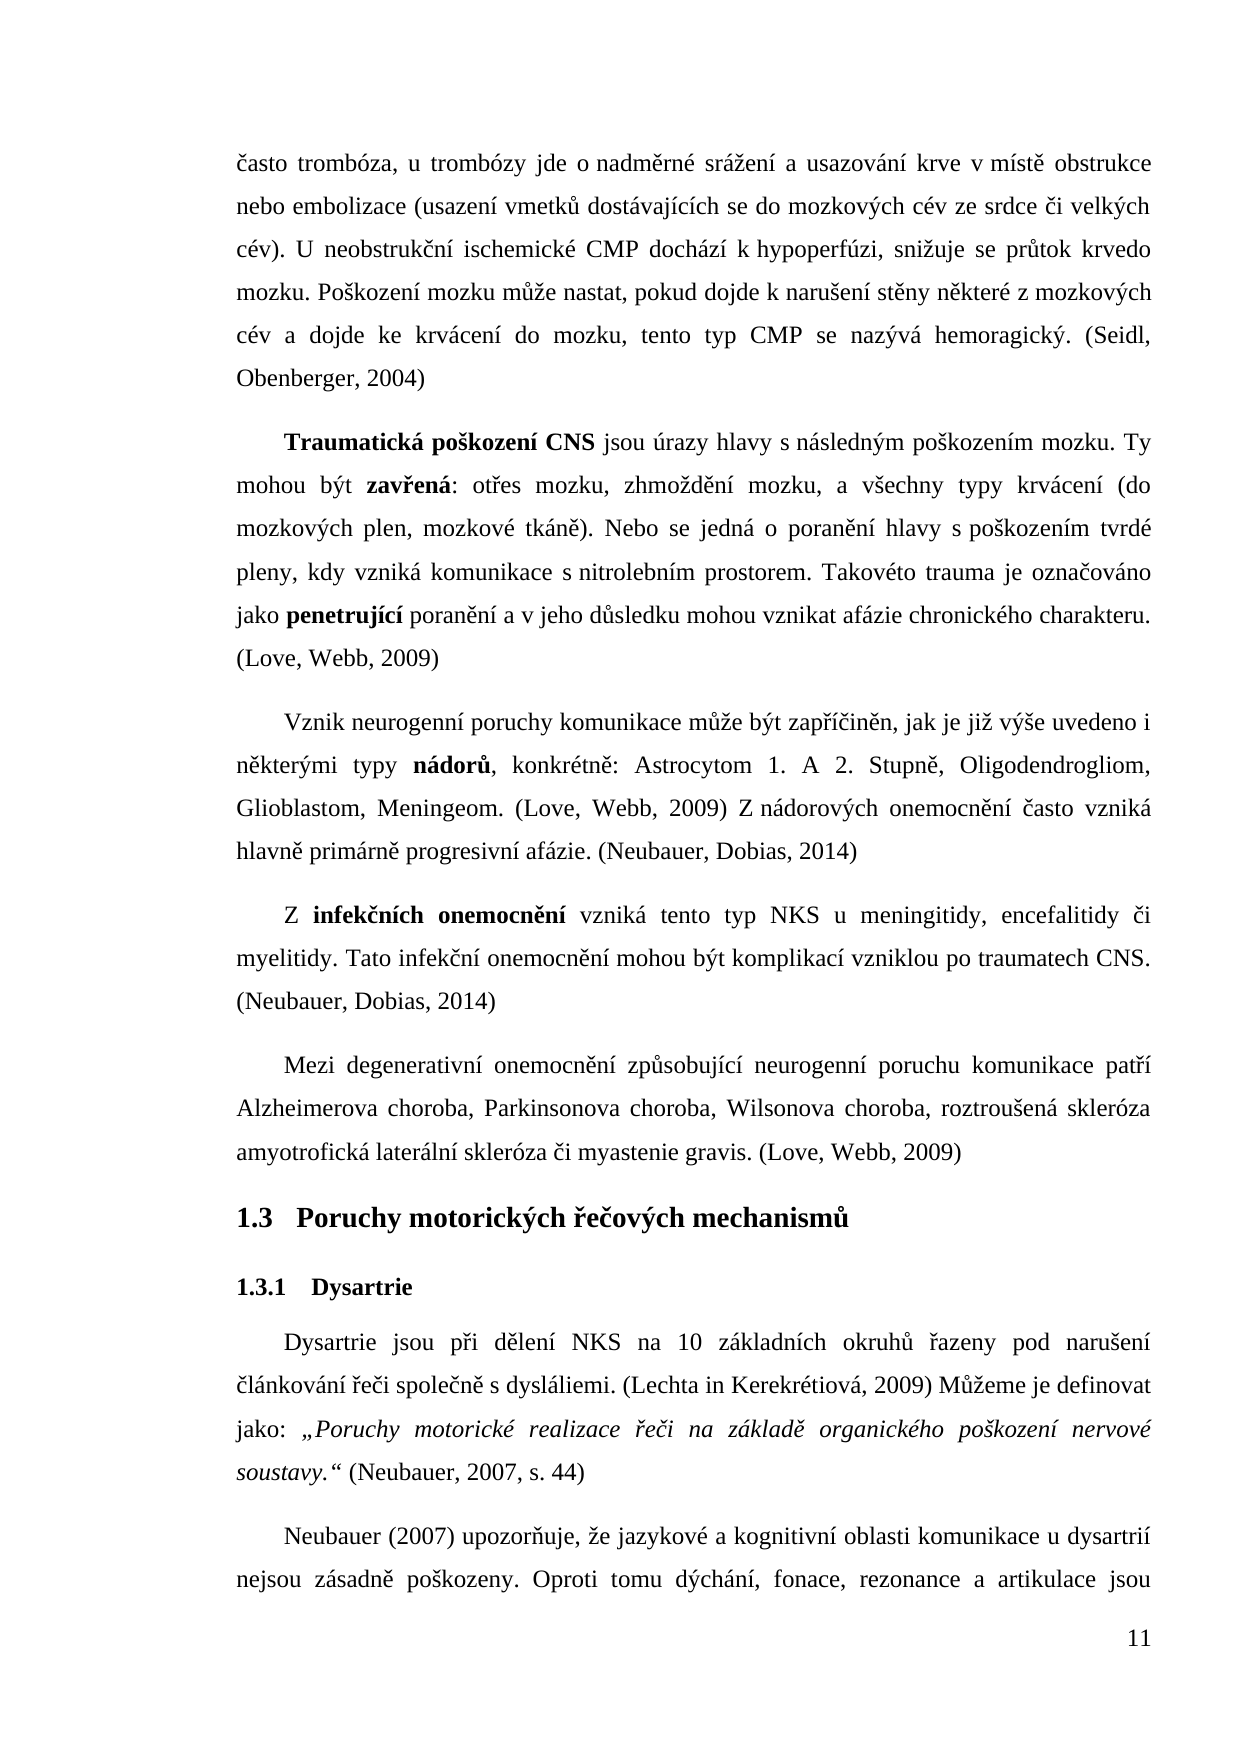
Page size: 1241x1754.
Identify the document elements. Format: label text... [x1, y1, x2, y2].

text Vznik neurogenní poruchy komunikace může být zapříčiněn, jak je již výše uvedeno i některými typy nádorů, konkrétně: Astrocytom 1. A 2. Stupně, Oligodendrogliom, Glioblastom, Meningeom. (Love, Webb, 2009) Z nádorových onemocnění často vzniká hlavně primárně progresivní afázie. (Neubauer, Dobias, 2014) [236, 707, 1152, 865]
text Mezi degenerativní onemocnění způsobující neurogenní poruchu komunikace patří Alzheimerova choroba, Parkinsonova choroba, Wilsonova choroba, roztroušená skleróza amyotrofická laterální skleróza či myastenie gravis. (Love, Webb, 2009) [236, 1050, 1152, 1165]
text Traumatická poškození CNS jsou úrazy hlavy s následným poškozením mozku. Ty mohou být zavřená: otřes mozku, zhmoždění mozku, a všechny typy krvácení (do mozkových plen, mozkové tkáně). Nebo se jedná o poranění hlavy s poškozením tvrdé pleny, kdy vzniká komunikace s nitrolebním prostorem. Takovéto trauma je označováno jako penetrující poranění a v jeho důsledku mohou vznikat afázie chronického charakteru. (Love, Webb, 2009) [236, 427, 1152, 672]
subtitle Dysartrie [236, 1272, 1152, 1301]
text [236, 148, 1152, 392]
text Dysartrie jsou při dělení NKS na 10 základních okruhů řazeny pod narušení článkování řeči společně s dysláliemi. (Lechta in Kerekrétiová, 2009) Můžeme je definovat jako: „Poruchy motorické realizace řeči na základě organického poškození nervové soustavy.“ (Neubauer, 2007, s. 44) [236, 1327, 1152, 1486]
text Z infekčních onemocnění vzniká tento typ NKS u meningitidy, encefalitidy či myelitidy. Tato infekční onemocnění mohou být komplikací vzniklou po traumatech CNS. (Neubauer, Dobias, 2014) [236, 900, 1152, 1015]
subtitle Poruchy motorických řečových mechanismů [236, 1201, 1152, 1234]
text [236, 1521, 1152, 1593]
